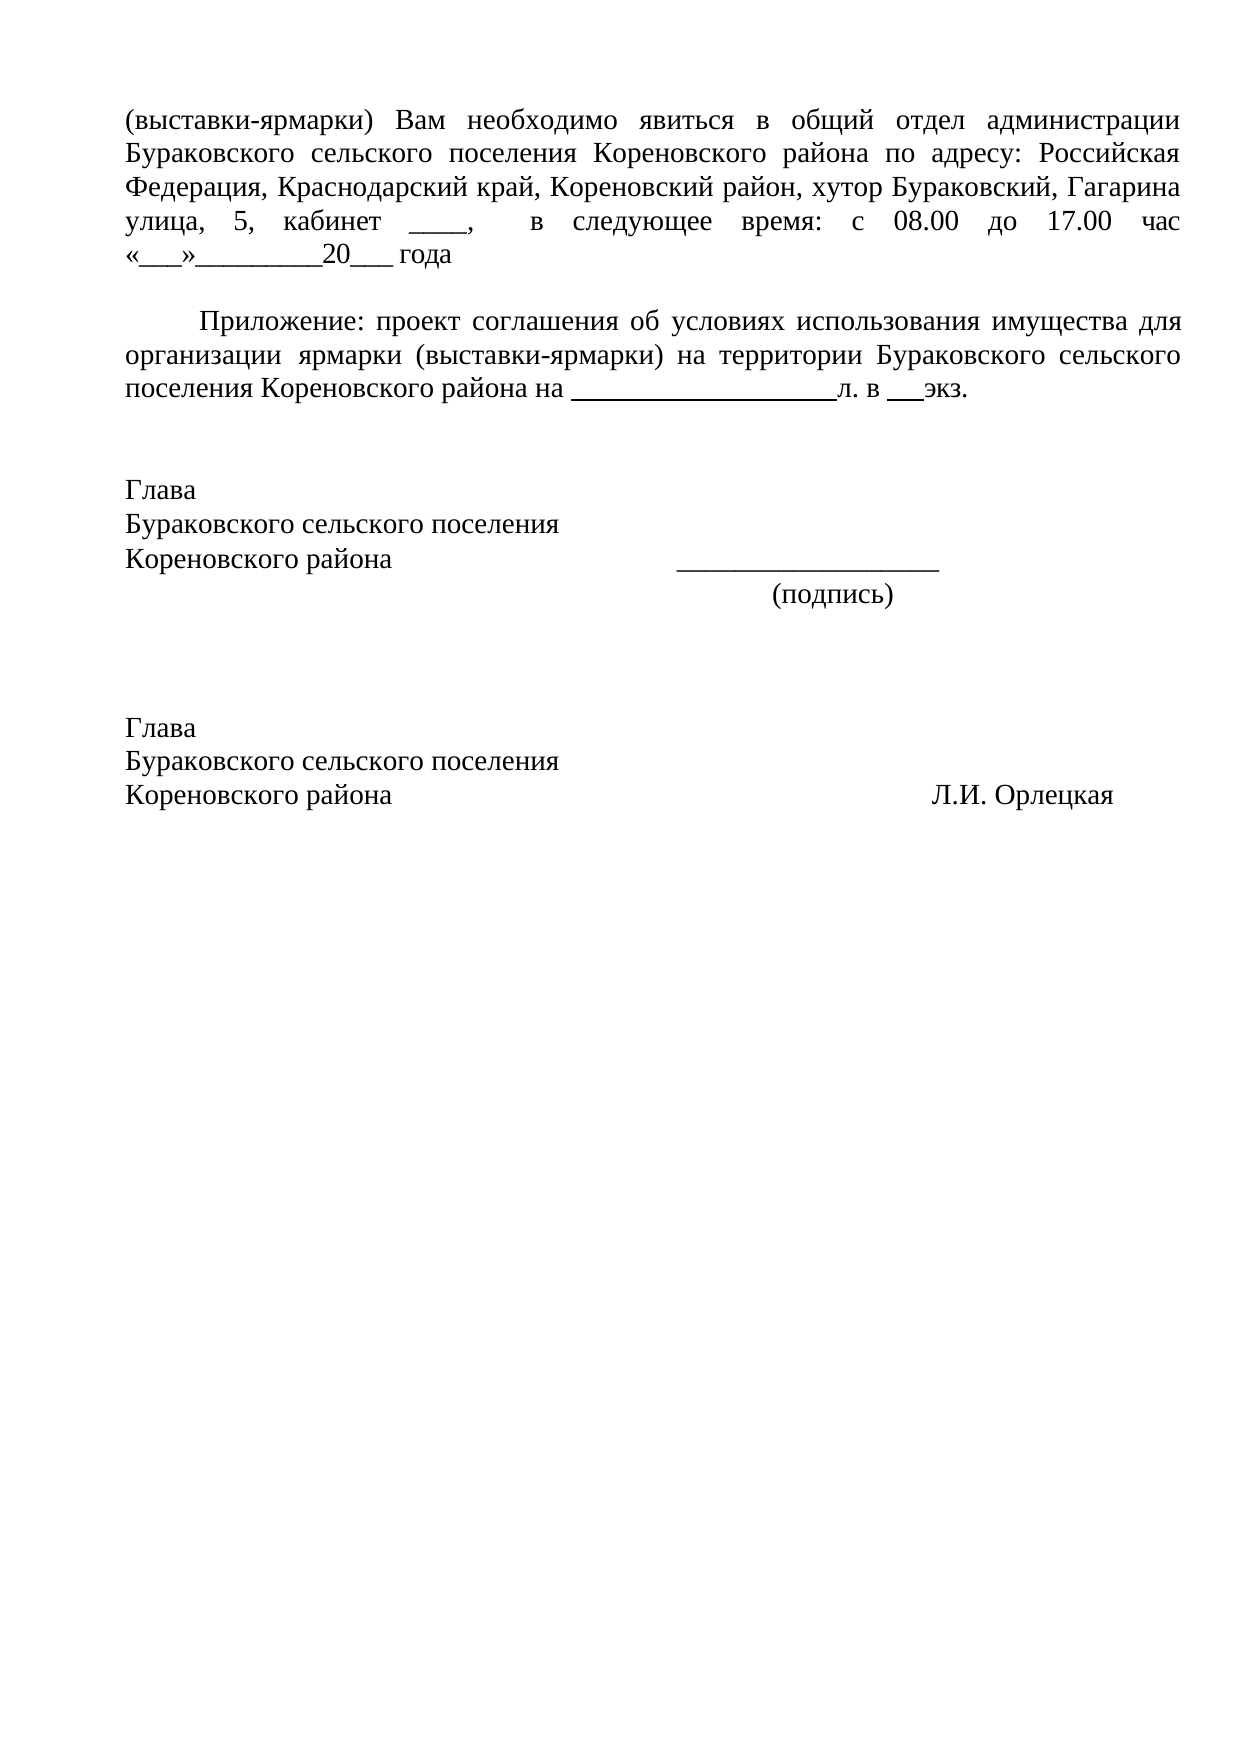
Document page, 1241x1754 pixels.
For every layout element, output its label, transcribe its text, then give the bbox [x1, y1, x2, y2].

text Глава [125, 472, 1203, 506]
text Глава [125, 710, 1203, 743]
text Бураковского сельского поселения [125, 507, 1203, 540]
text Бураковского сельского поселения [125, 743, 1203, 777]
text Кореновского района __________________ [125, 541, 1203, 575]
text Приложение: проект соглашения об условиях использования имущества для организации ярмарки (выставки-ярмарки) на территории Бураковского сельского поселения Кореновского района на л. в экз. [125, 303, 1182, 404]
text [125, 102, 1181, 270]
text (подпись) [125, 576, 1203, 609]
text Кореновского района Л.И. Орлецкая [125, 777, 1203, 811]
